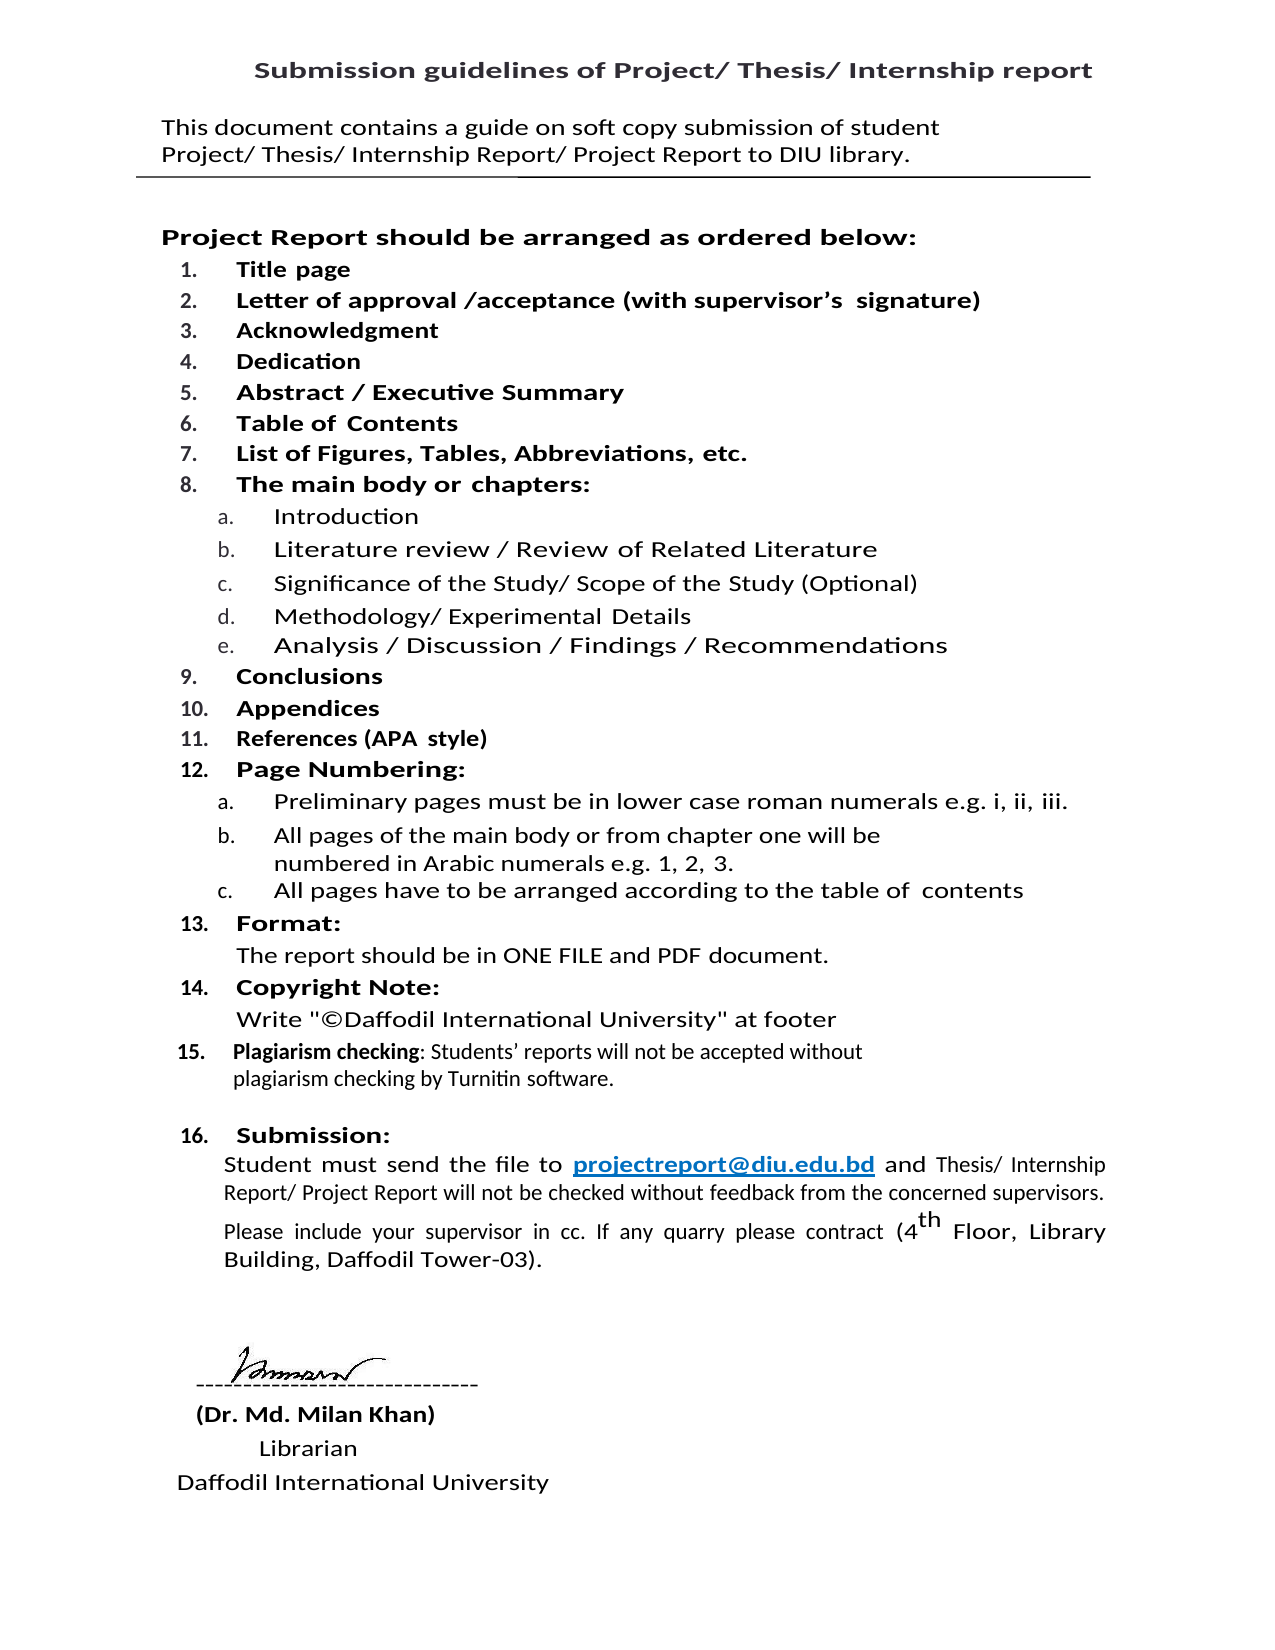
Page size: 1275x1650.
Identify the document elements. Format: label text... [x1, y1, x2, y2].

list The main body or chapters: [180, 470, 1148, 498]
subtitle Project Report should be arranged as ordered below: [161, 223, 1148, 251]
list Acknowledgment [180, 317, 1148, 344]
subtitle Copyright Note: [180, 973, 1148, 1001]
list Dedication [180, 347, 1148, 375]
list Analysis / Discussion / Findings / Recommendations [217, 631, 1148, 659]
text Submission guidelines of Project/ Thesis/ Internship report [254, 56, 1148, 84]
text ------------------------------ [195, 1370, 1148, 1398]
list Title page [180, 255, 1148, 283]
list Abstract / Executive Summary [180, 378, 1148, 406]
list Significance of the Study/ Scope of the Study (Optional) [217, 569, 1148, 597]
text Student must send the file to projectreport@diu.edu.bd and Thesis/ Internship Report/ Project Report will not be checked without feedback from the concerned supervisors. Please include your supervisor in cc. If any quarry please contract (4th Floor, Library Building, Daffodil Tower-03). [224, 1150, 1106, 1273]
text Write "©Daffodil International University" at footer [236, 1005, 1148, 1033]
list References (APA style) [180, 724, 1148, 753]
list List of Figures, Tables, Abbreviations, etc. [180, 439, 1148, 467]
list Introduction [217, 502, 1148, 531]
list Appendices [180, 694, 1148, 722]
text Daffodil International University [177, 1468, 1148, 1496]
text This document contains a guide on soft copy submission of student Project/ Thesis/ Internship Report/ Project Report to DIU library. [161, 113, 944, 168]
list All pages of the main body or from chapter one will be numbered in Arabic numerals e.g. 1, 2, 3. [217, 821, 884, 877]
list Literature review / Review of Related Literature [217, 535, 1148, 563]
subtitle (Dr. Md. Milan Khan) [195, 1400, 1148, 1428]
list Methodology/ Experimental Details [217, 602, 1148, 630]
subtitle Conclusions [180, 662, 1148, 690]
list Table of Contents [180, 409, 1148, 437]
text The report should be in ONE FILE and PDF document. [236, 941, 944, 968]
list All pages have to be arranged according to the table of contents [217, 877, 1148, 904]
list Plagiarism checking: Students’ reports will not be accepted without plagiarism checking by Turnitin software. [177, 1037, 864, 1092]
list Letter of approval /acceptance (with supervisor’s signature) [180, 286, 1148, 314]
list Preliminary pages must be in lower case roman numerals e.g. i, ii, iii. [217, 787, 1148, 816]
subtitle Format: [180, 909, 1148, 937]
text Librarian [259, 1434, 1148, 1462]
subtitle Submission: [180, 1122, 1148, 1150]
picture [230, 1342, 391, 1370]
list Page Numbering: [180, 755, 1148, 783]
